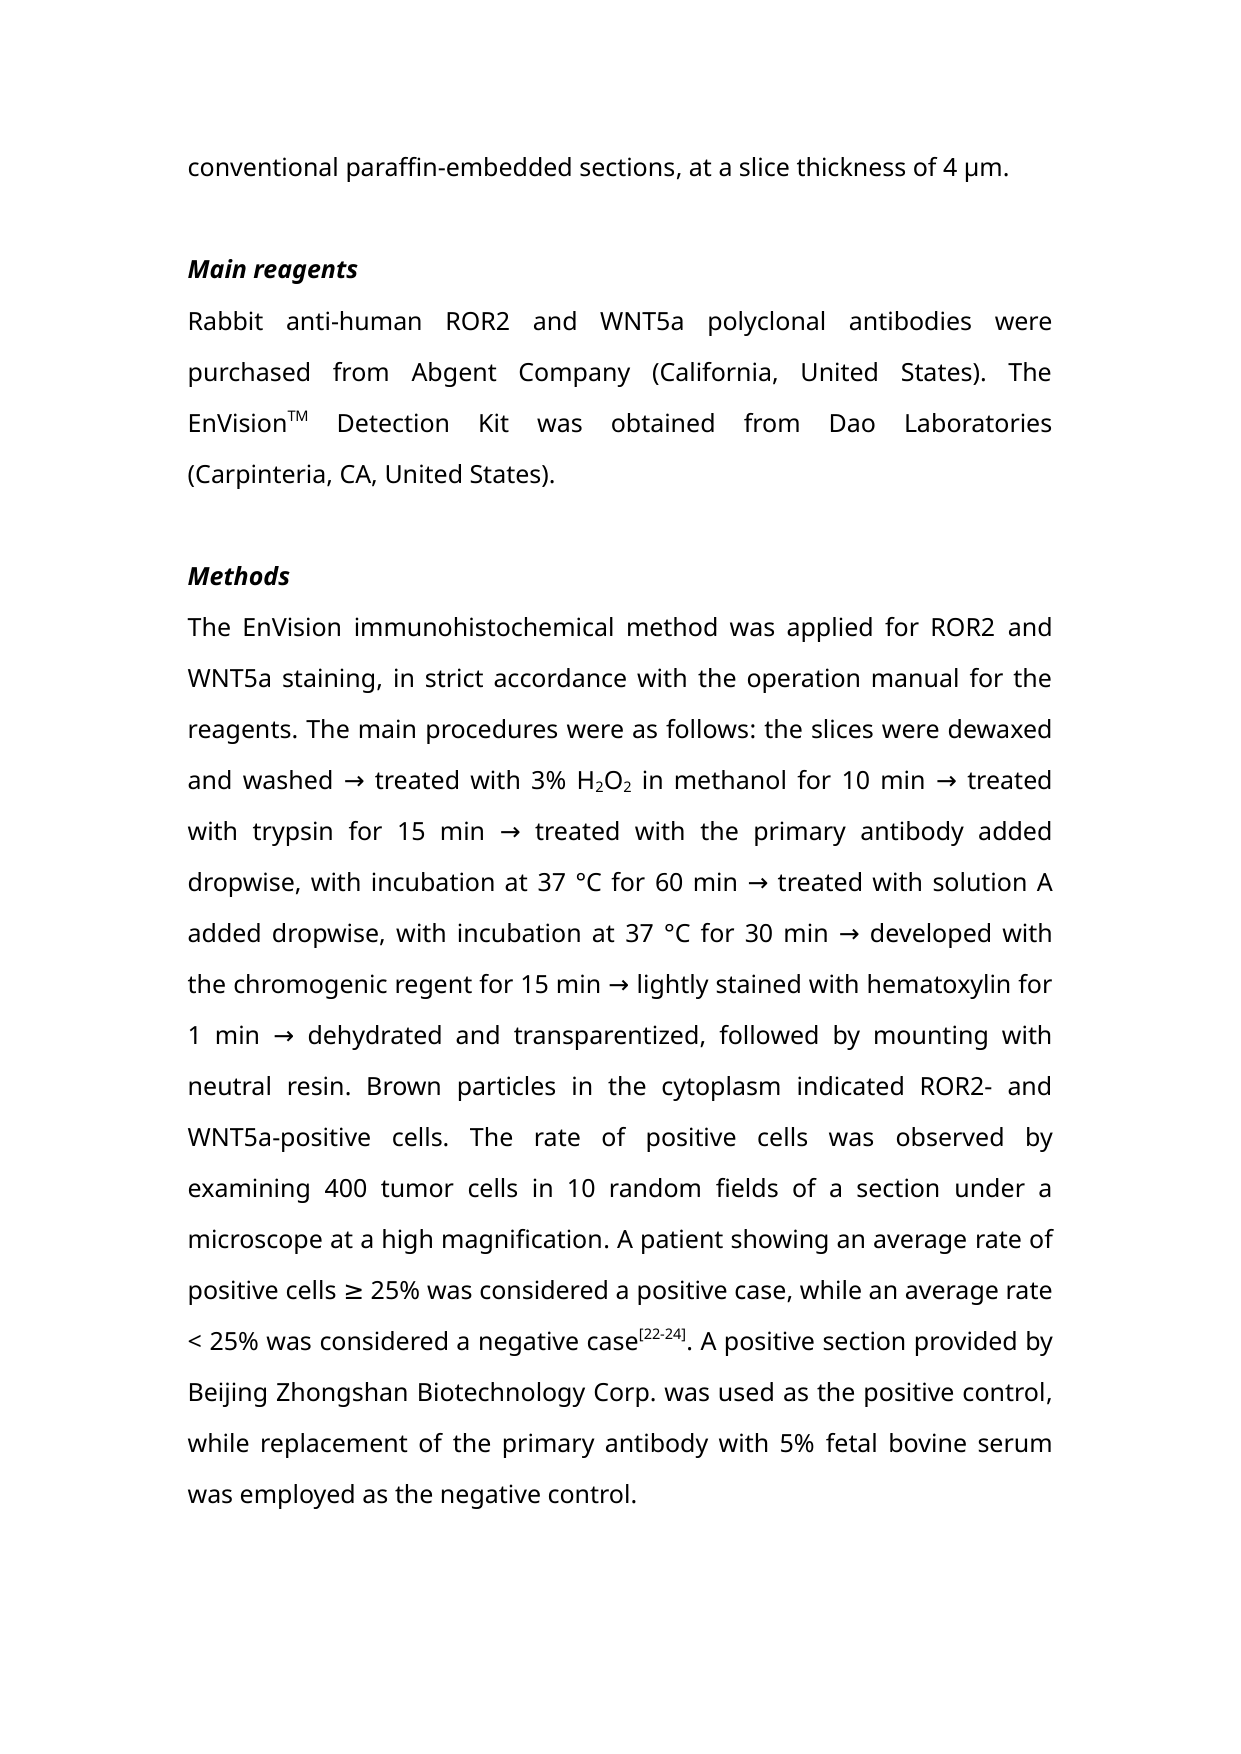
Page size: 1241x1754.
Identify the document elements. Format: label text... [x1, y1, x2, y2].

text Rabbit anti-human ROR2 and WNT5a polyclonal antibodies were purchased from Abgent Company (California, United States). The EnVisionTM Detection Kit was obtained from Dao Laboratories (Carpinteria, CA, United States). [187, 303, 1053, 490]
text The EnVision immunohistochemical method was applied for ROR2 and WNT5a staining, in strict accordance with the operation manual for the reagents. The main procedures were as follows: the slices were dewaxed and washed → treated with 3% H2O2 in methanol for 10 min → treated with trypsin for 15 min → treated with the primary antibody added dropwise, with incubation at 37 °C for 60 min → treated with solution A added dropwise, with incubation at 37 °C for 30 min → developed with the chromogenic regent for 15 min → lightly stained with hematoxylin for 1 min → dehydrated and transparentized, followed by mounting with neutral resin. Brown particles in the cytoplasm indicated ROR2- and WNT5a-positive cells. The rate of positive cells was observed by examining 400 tumor cells in 10 random fields of a section under a microscope at a high magnification. A patient showing an average rate of positive cells ≥ 25% was considered a positive case, while an average rate < 25% was considered a negative case[22-24]. A positive section provided by Beijing Zhongshan Biotechnology Corp. was used as the positive control, while replacement of the primary antibody with 5% fetal bovine serum was employed as the negative control. [187, 609, 1053, 1511]
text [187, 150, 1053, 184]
text Methods [187, 558, 1053, 592]
text Main reagents [187, 252, 1053, 286]
